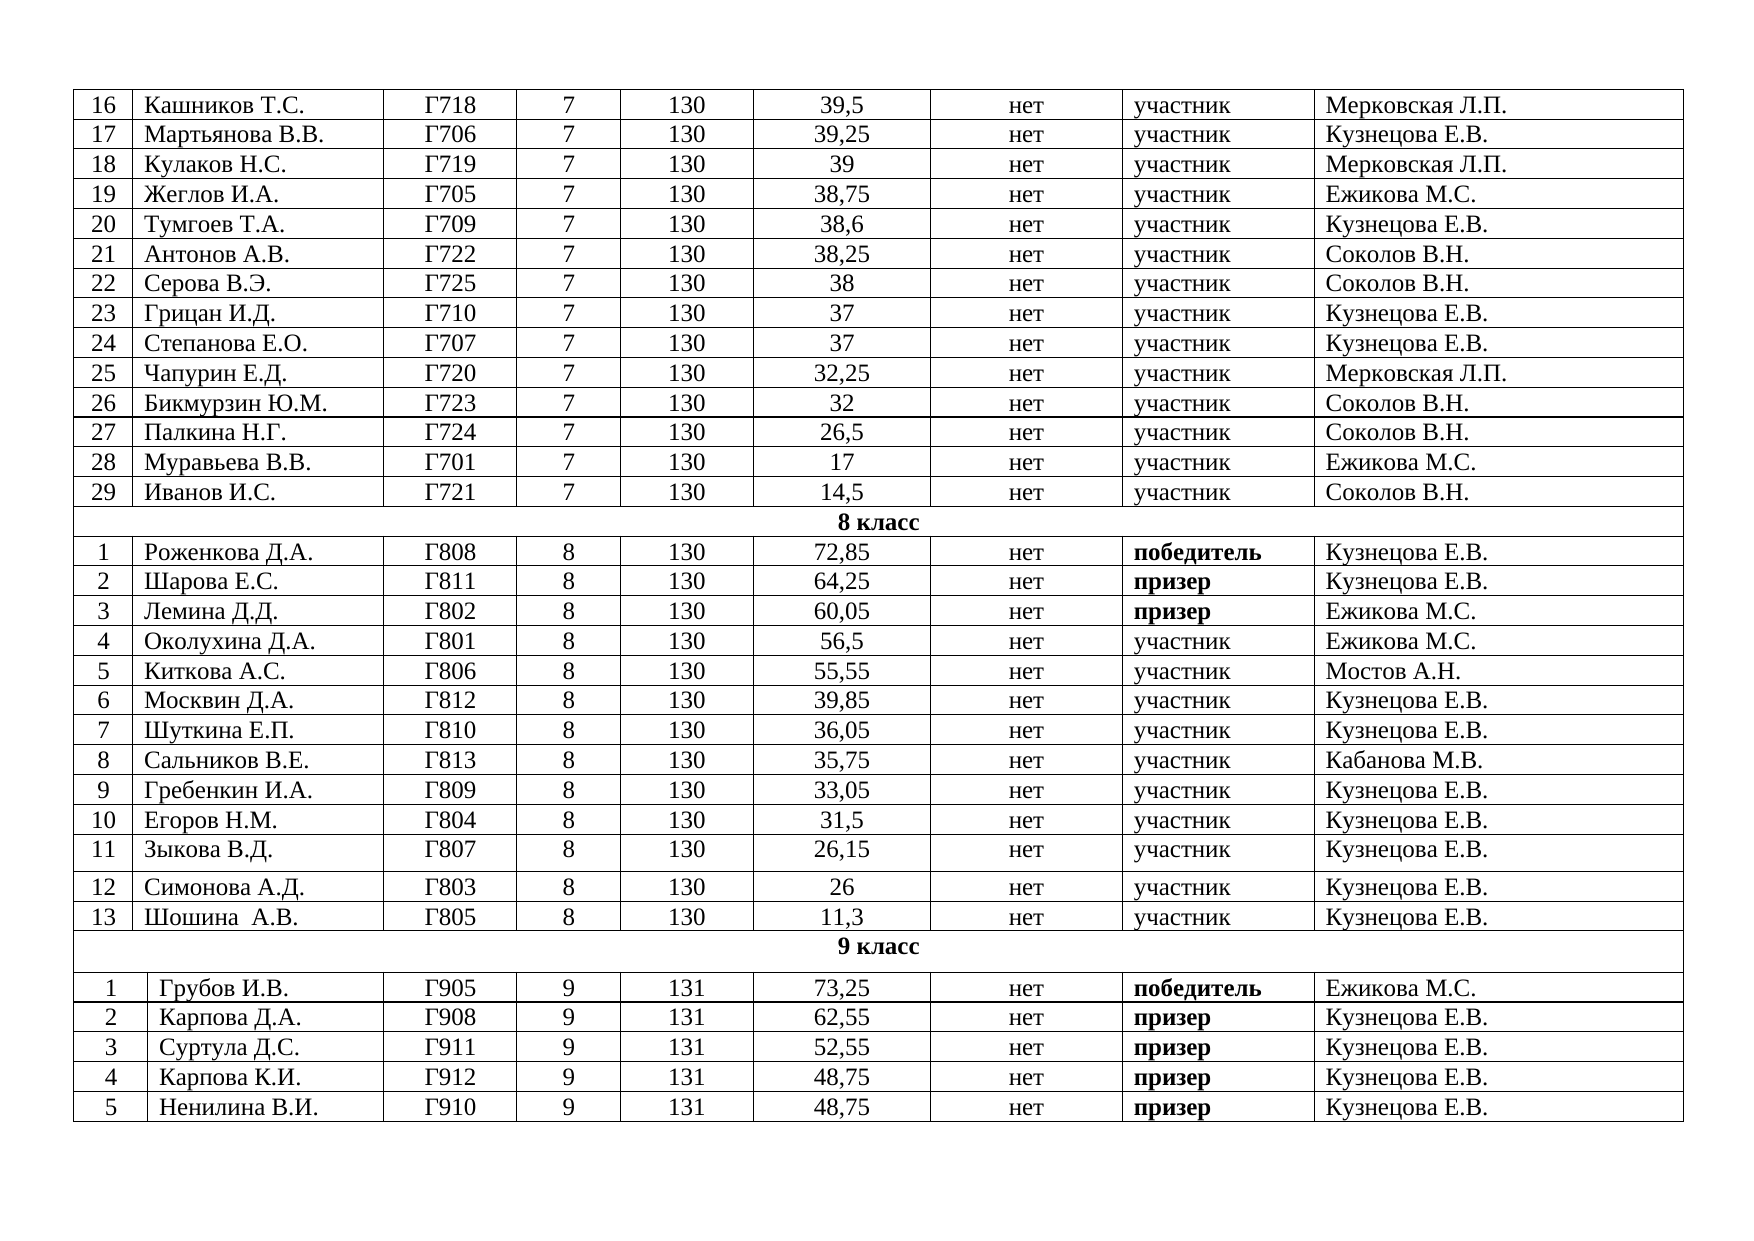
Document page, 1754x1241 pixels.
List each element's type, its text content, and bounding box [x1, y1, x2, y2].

table_cell участник [1123, 418, 1314, 446]
table_cell 8 [517, 596, 620, 625]
table_cell нет [931, 626, 1122, 655]
table_cell 130 [621, 656, 753, 684]
table_cell 7 [517, 477, 620, 506]
table_cell Г910 [384, 1092, 516, 1121]
table_cell 26 [74, 388, 132, 416]
table_cell Шуткина Е.П. [133, 715, 383, 744]
table_cell Бикмурзин Ю.М. [133, 388, 383, 416]
table_cell Г912 [384, 1062, 516, 1091]
table_cell Соколов В.Н. [1315, 477, 1683, 506]
table_cell 7 [517, 120, 620, 148]
table_cell Тумгоев Т.А. [133, 209, 383, 238]
table_cell Г706 [384, 120, 516, 148]
table_cell 130 [621, 566, 753, 595]
table_cell 39,85 [754, 686, 930, 714]
table_cell 130 [621, 239, 753, 267]
table_cell участник [1123, 388, 1314, 416]
table_cell Палкина Н.Г. [133, 418, 383, 446]
table_cell 25 [74, 358, 132, 387]
table_cell Г807 [384, 835, 516, 871]
table_cell Суртула Д.С. [148, 1032, 383, 1061]
table_cell 7 [517, 447, 620, 476]
table_cell Чапурин Е.Д. [133, 358, 383, 387]
table_cell Лемина Д.Д. [133, 596, 383, 625]
table_cell Г805 [384, 902, 516, 930]
table_cell Мерковская Л.П. [1315, 90, 1683, 118]
table_cell 1 [74, 973, 147, 1001]
table_cell 29 [74, 477, 132, 506]
table_cell Соколов В.Н. [1315, 269, 1683, 297]
table_cell призер [1123, 1092, 1314, 1121]
table_cell 131 [621, 1062, 753, 1091]
table_cell Грубов И.В. [148, 973, 383, 1001]
table_cell 7 [517, 90, 620, 118]
table_cell Кузнецова Е.В. [1315, 686, 1683, 714]
table_cell 7 [517, 269, 620, 297]
table_cell нет [931, 537, 1122, 565]
table_cell 130 [621, 120, 753, 148]
table_cell 130 [621, 358, 753, 387]
table_cell 39,25 [754, 120, 930, 148]
table_cell нет [931, 358, 1122, 387]
table_cell нет [931, 973, 1122, 1001]
table_cell 1 [74, 537, 132, 565]
table_cell нет [931, 656, 1122, 684]
table_cell Г802 [384, 596, 516, 625]
table_cell 131 [621, 1003, 753, 1031]
table_cell нет [931, 872, 1122, 901]
table_cell 48,75 [754, 1062, 930, 1091]
table_cell Кузнецова Е.В. [1315, 775, 1683, 804]
table_cell Околухина Д.А. [133, 626, 383, 655]
table_cell Мартьянова В.В. [133, 120, 383, 148]
table_cell Ненилина В.И. [148, 1092, 383, 1121]
table_cell Г801 [384, 626, 516, 655]
table_cell 11,3 [754, 902, 930, 930]
table_cell нет [931, 447, 1122, 476]
table_cell нет [931, 179, 1122, 208]
table_cell нет [931, 269, 1122, 297]
table_cell Г812 [384, 686, 516, 714]
table_cell Г804 [384, 805, 516, 833]
table_cell 130 [621, 179, 753, 208]
table_cell Кузнецова Е.В. [1315, 872, 1683, 901]
table_cell Ежикова М.С. [1315, 179, 1683, 208]
table_cell 8 [517, 566, 620, 595]
table_cell Кузнецова Е.В. [1315, 1062, 1683, 1091]
table_cell Г811 [384, 566, 516, 595]
table_cell 11 [74, 835, 132, 871]
table_cell Г718 [384, 90, 516, 118]
table_cell 14,5 [754, 477, 930, 506]
table_cell Кузнецова Е.В. [1315, 805, 1683, 833]
table_cell участник [1123, 656, 1314, 684]
table_cell 28 [74, 447, 132, 476]
table_cell участник [1123, 120, 1314, 148]
table_cell 7 [517, 358, 620, 387]
table_cell Г707 [384, 328, 516, 357]
table_cell 26,5 [754, 418, 930, 446]
table_cell Г701 [384, 447, 516, 476]
table_cell 130 [621, 477, 753, 506]
table_cell нет [931, 686, 1122, 714]
table_cell 38 [754, 269, 930, 297]
table_cell Зыкова В.Д. [133, 835, 383, 871]
table_cell Симонова А.Д. [133, 872, 383, 901]
table_cell 130 [621, 209, 753, 238]
table_cell участник [1123, 626, 1314, 655]
table_cell 130 [621, 835, 753, 871]
table_cell участник [1123, 179, 1314, 208]
table_cell Муравьева В.В. [133, 447, 383, 476]
table_cell Кузнецова Е.В. [1315, 566, 1683, 595]
table_cell 131 [621, 1092, 753, 1121]
table_cell 130 [621, 269, 753, 297]
table_cell Кузнецова Е.В. [1315, 298, 1683, 327]
table_cell 7 [517, 179, 620, 208]
table_cell 8 [517, 686, 620, 714]
table_cell Кулаков Н.С. [133, 149, 383, 178]
table_cell Г723 [384, 388, 516, 416]
table_cell 8 [517, 745, 620, 774]
table_cell 9 класс [74, 931, 1683, 972]
table_cell Соколов В.Н. [1315, 239, 1683, 267]
table_cell нет [931, 1032, 1122, 1061]
table_cell 8 [517, 537, 620, 565]
table_cell участник [1123, 298, 1314, 327]
table_cell Г709 [384, 209, 516, 238]
table_cell 130 [621, 775, 753, 804]
table_cell нет [931, 805, 1122, 833]
table_cell участник [1123, 686, 1314, 714]
table_cell 9 [517, 1003, 620, 1031]
table_cell Кашников Т.С. [133, 90, 383, 118]
table_cell 22 [74, 269, 132, 297]
table_cell нет [931, 418, 1122, 446]
table_cell 31,5 [754, 805, 930, 833]
table_cell Г722 [384, 239, 516, 267]
table_cell 18 [74, 149, 132, 178]
table_cell Гребенкин И.А. [133, 775, 383, 804]
table_cell участник [1123, 90, 1314, 118]
table_cell Степанова Е.О. [133, 328, 383, 357]
table_cell 8 [517, 835, 620, 871]
table_cell нет [931, 298, 1122, 327]
table_cell нет [931, 239, 1122, 267]
table_cell 37 [754, 328, 930, 357]
table_cell 8 [517, 626, 620, 655]
table_cell Кузнецова Е.В. [1315, 1032, 1683, 1061]
table_cell 7 [517, 328, 620, 357]
table_cell участник [1123, 358, 1314, 387]
table_cell Соколов В.Н. [1315, 388, 1683, 416]
table_cell Сальников В.Е. [133, 745, 383, 774]
table_cell участник [1123, 835, 1314, 871]
table_cell 48,75 [754, 1092, 930, 1121]
table_cell 2 [74, 566, 132, 595]
table_cell Мерковская Л.П. [1315, 149, 1683, 178]
table_cell 130 [621, 90, 753, 118]
table_cell 38,6 [754, 209, 930, 238]
table_cell Кузнецова Е.В. [1315, 537, 1683, 565]
table_cell Г725 [384, 269, 516, 297]
table_cell 130 [621, 596, 753, 625]
table_cell 52,55 [754, 1032, 930, 1061]
table_cell 39 [754, 149, 930, 178]
table_cell участник [1123, 149, 1314, 178]
table_cell призер [1123, 1003, 1314, 1031]
table_cell Г724 [384, 418, 516, 446]
table_cell нет [931, 477, 1122, 506]
table_cell Кабанова М.В. [1315, 745, 1683, 774]
table_cell участник [1123, 209, 1314, 238]
table_cell Г803 [384, 872, 516, 901]
table_cell 16 [74, 90, 132, 118]
table_cell призер [1123, 1032, 1314, 1061]
table_cell Г813 [384, 745, 516, 774]
table_cell Г720 [384, 358, 516, 387]
table_cell 73,25 [754, 973, 930, 1001]
table_cell 8 класс [74, 507, 1683, 536]
table_cell 8 [517, 805, 620, 833]
table_cell участник [1123, 239, 1314, 267]
table_cell Соколов В.Н. [1315, 418, 1683, 446]
table_cell 7 [517, 149, 620, 178]
table_cell 38,25 [754, 239, 930, 267]
table_cell 8 [517, 656, 620, 684]
table_cell 5 [74, 656, 132, 684]
table_cell нет [931, 1062, 1122, 1091]
table_cell 130 [621, 447, 753, 476]
table_cell 3 [74, 1032, 147, 1061]
table_cell 56,5 [754, 626, 930, 655]
table_cell Москвин Д.А. [133, 686, 383, 714]
table_cell нет [931, 596, 1122, 625]
table_cell нет [931, 90, 1122, 118]
table_cell 130 [621, 805, 753, 833]
table_cell 7 [74, 715, 132, 744]
table_cell Мерковская Л.П. [1315, 358, 1683, 387]
table_cell 131 [621, 1032, 753, 1061]
table_cell 35,75 [754, 745, 930, 774]
table_cell Жеглов И.А. [133, 179, 383, 208]
table_cell 72,85 [754, 537, 930, 565]
table_cell 19 [74, 179, 132, 208]
table_cell 7 [517, 239, 620, 267]
table_cell Роженкова Д.А. [133, 537, 383, 565]
table_cell 7 [517, 418, 620, 446]
table_cell Кузнецова Е.В. [1315, 1003, 1683, 1031]
table_cell нет [931, 715, 1122, 744]
table_cell 9 [517, 1032, 620, 1061]
table_cell нет [931, 388, 1122, 416]
table_cell нет [931, 566, 1122, 595]
table_cell 36,05 [754, 715, 930, 744]
table_cell 21 [74, 239, 132, 267]
table_cell Ежикова М.С. [1315, 596, 1683, 625]
table_cell 13 [74, 902, 132, 930]
table_cell Грицан И.Д. [133, 298, 383, 327]
table_cell Кузнецова Е.В. [1315, 902, 1683, 930]
table_cell 130 [621, 149, 753, 178]
table_cell Г911 [384, 1032, 516, 1061]
table_cell Кузнецова Е.В. [1315, 209, 1683, 238]
table_cell участник [1123, 902, 1314, 930]
table_cell Ежикова М.С. [1315, 447, 1683, 476]
table_cell 130 [621, 328, 753, 357]
table_cell нет [931, 120, 1122, 148]
table_cell 8 [517, 872, 620, 901]
table_cell участник [1123, 715, 1314, 744]
table_cell победитель [1123, 973, 1314, 1001]
table_cell Киткова А.С. [133, 656, 383, 684]
table_cell 8 [74, 745, 132, 774]
table_cell участник [1123, 745, 1314, 774]
table_cell 131 [621, 973, 753, 1001]
table_cell участник [1123, 447, 1314, 476]
table_cell 60,05 [754, 596, 930, 625]
table_cell нет [931, 902, 1122, 930]
table_cell 6 [74, 686, 132, 714]
table_cell Г808 [384, 537, 516, 565]
table_cell Ежикова М.С. [1315, 973, 1683, 1001]
table_cell Г705 [384, 179, 516, 208]
table_cell 38,75 [754, 179, 930, 208]
table_cell Иванов И.С. [133, 477, 383, 506]
table_cell Кузнецова Е.В. [1315, 715, 1683, 744]
table_cell нет [931, 1092, 1122, 1121]
table_cell участник [1123, 872, 1314, 901]
table_cell участник [1123, 477, 1314, 506]
table_cell 64,25 [754, 566, 930, 595]
table_cell 37 [754, 298, 930, 327]
table_cell 32 [754, 388, 930, 416]
table_cell 130 [621, 686, 753, 714]
table_cell 27 [74, 418, 132, 446]
table_cell Г719 [384, 149, 516, 178]
table_cell нет [931, 775, 1122, 804]
table_cell Кузнецова Е.В. [1315, 328, 1683, 357]
table_cell Кузнецова Е.В. [1315, 120, 1683, 148]
table_cell 7 [517, 388, 620, 416]
table_cell Шарова Е.С. [133, 566, 383, 595]
table_cell 130 [621, 745, 753, 774]
table_cell Г710 [384, 298, 516, 327]
table_cell нет [931, 209, 1122, 238]
table_cell Г806 [384, 656, 516, 684]
table_cell 130 [621, 626, 753, 655]
table_cell 5 [74, 1092, 147, 1121]
table_cell Г810 [384, 715, 516, 744]
table_cell 10 [74, 805, 132, 833]
table_cell Г721 [384, 477, 516, 506]
table_cell 7 [517, 209, 620, 238]
table_cell участник [1123, 775, 1314, 804]
table_cell 62,55 [754, 1003, 930, 1031]
table_cell 3 [74, 596, 132, 625]
table_cell Егоров Н.М. [133, 805, 383, 833]
table_cell 23 [74, 298, 132, 327]
table_cell нет [931, 745, 1122, 774]
table_cell 130 [621, 872, 753, 901]
table_cell нет [931, 1003, 1122, 1031]
table_cell участник [1123, 328, 1314, 357]
table_cell 8 [517, 902, 620, 930]
table_cell нет [931, 835, 1122, 871]
table_cell 7 [517, 298, 620, 327]
table_cell Кузнецова Е.В. [1315, 835, 1683, 871]
table_cell призер [1123, 566, 1314, 595]
table_cell Карпова К.И. [148, 1062, 383, 1091]
table_cell нет [931, 149, 1122, 178]
table_cell 9 [517, 1062, 620, 1091]
table_cell 17 [74, 120, 132, 148]
table_cell Антонов А.В. [133, 239, 383, 267]
table_cell 9 [517, 973, 620, 1001]
table_cell Карпова Д.А. [148, 1003, 383, 1031]
table_cell 130 [621, 537, 753, 565]
table_cell участник [1123, 269, 1314, 297]
table_cell 4 [74, 1062, 147, 1091]
table_cell 39,5 [754, 90, 930, 118]
table_cell Г905 [384, 973, 516, 1001]
table_cell призер [1123, 596, 1314, 625]
table_cell Шошина А.В. [133, 902, 383, 930]
table_cell 8 [517, 715, 620, 744]
table_cell 20 [74, 209, 132, 238]
table_cell 26 [754, 872, 930, 901]
table_cell 33,05 [754, 775, 930, 804]
table_cell Мостов А.Н. [1315, 656, 1683, 684]
table_cell Ежикова М.С. [1315, 626, 1683, 655]
table_cell 9 [517, 1092, 620, 1121]
table_cell 130 [621, 715, 753, 744]
table_cell 130 [621, 902, 753, 930]
table_cell победитель [1123, 537, 1314, 565]
table_cell 2 [74, 1003, 147, 1031]
table_cell 17 [754, 447, 930, 476]
table_cell Серова В.Э. [133, 269, 383, 297]
table_cell участник [1123, 805, 1314, 833]
table_cell 9 [74, 775, 132, 804]
table_cell 26,15 [754, 835, 930, 871]
table_cell 4 [74, 626, 132, 655]
table_cell 130 [621, 298, 753, 327]
table_cell нет [931, 328, 1122, 357]
table_cell 24 [74, 328, 132, 357]
table_cell 130 [621, 418, 753, 446]
table_cell 12 [74, 872, 132, 901]
table_cell Кузнецова Е.В. [1315, 1092, 1683, 1121]
table_cell Г809 [384, 775, 516, 804]
table_cell 130 [621, 388, 753, 416]
table_cell призер [1123, 1062, 1314, 1091]
table_cell 8 [517, 775, 620, 804]
table_cell Г908 [384, 1003, 516, 1031]
table_cell 32,25 [754, 358, 930, 387]
table_cell 55,55 [754, 656, 930, 684]
